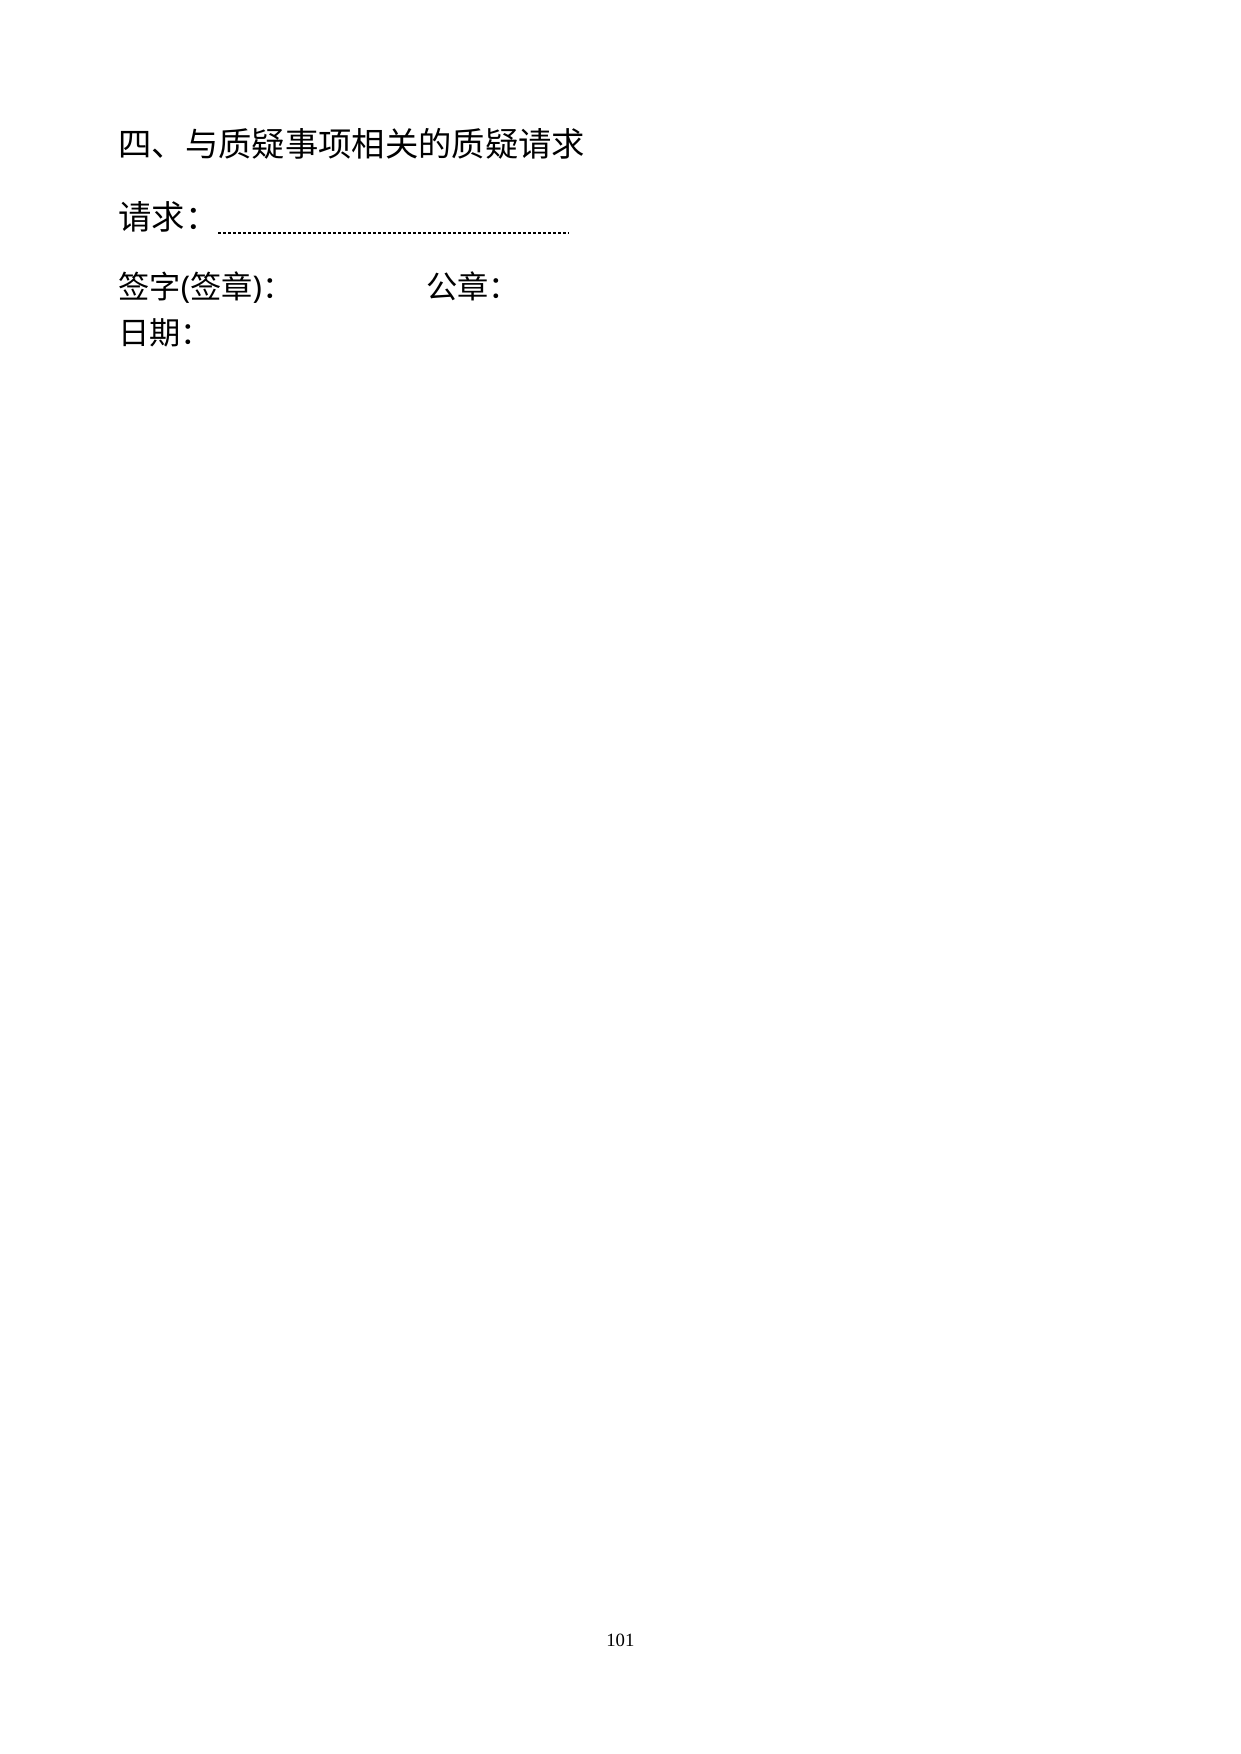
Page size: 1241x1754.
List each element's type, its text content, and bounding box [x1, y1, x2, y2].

text 四、与质疑事项相关的质疑请求 [118, 118, 1122, 166]
text 签字(签章)： 公章： [118, 263, 1122, 308]
text 日期： [118, 308, 1122, 353]
text 请求： [118, 190, 1122, 239]
